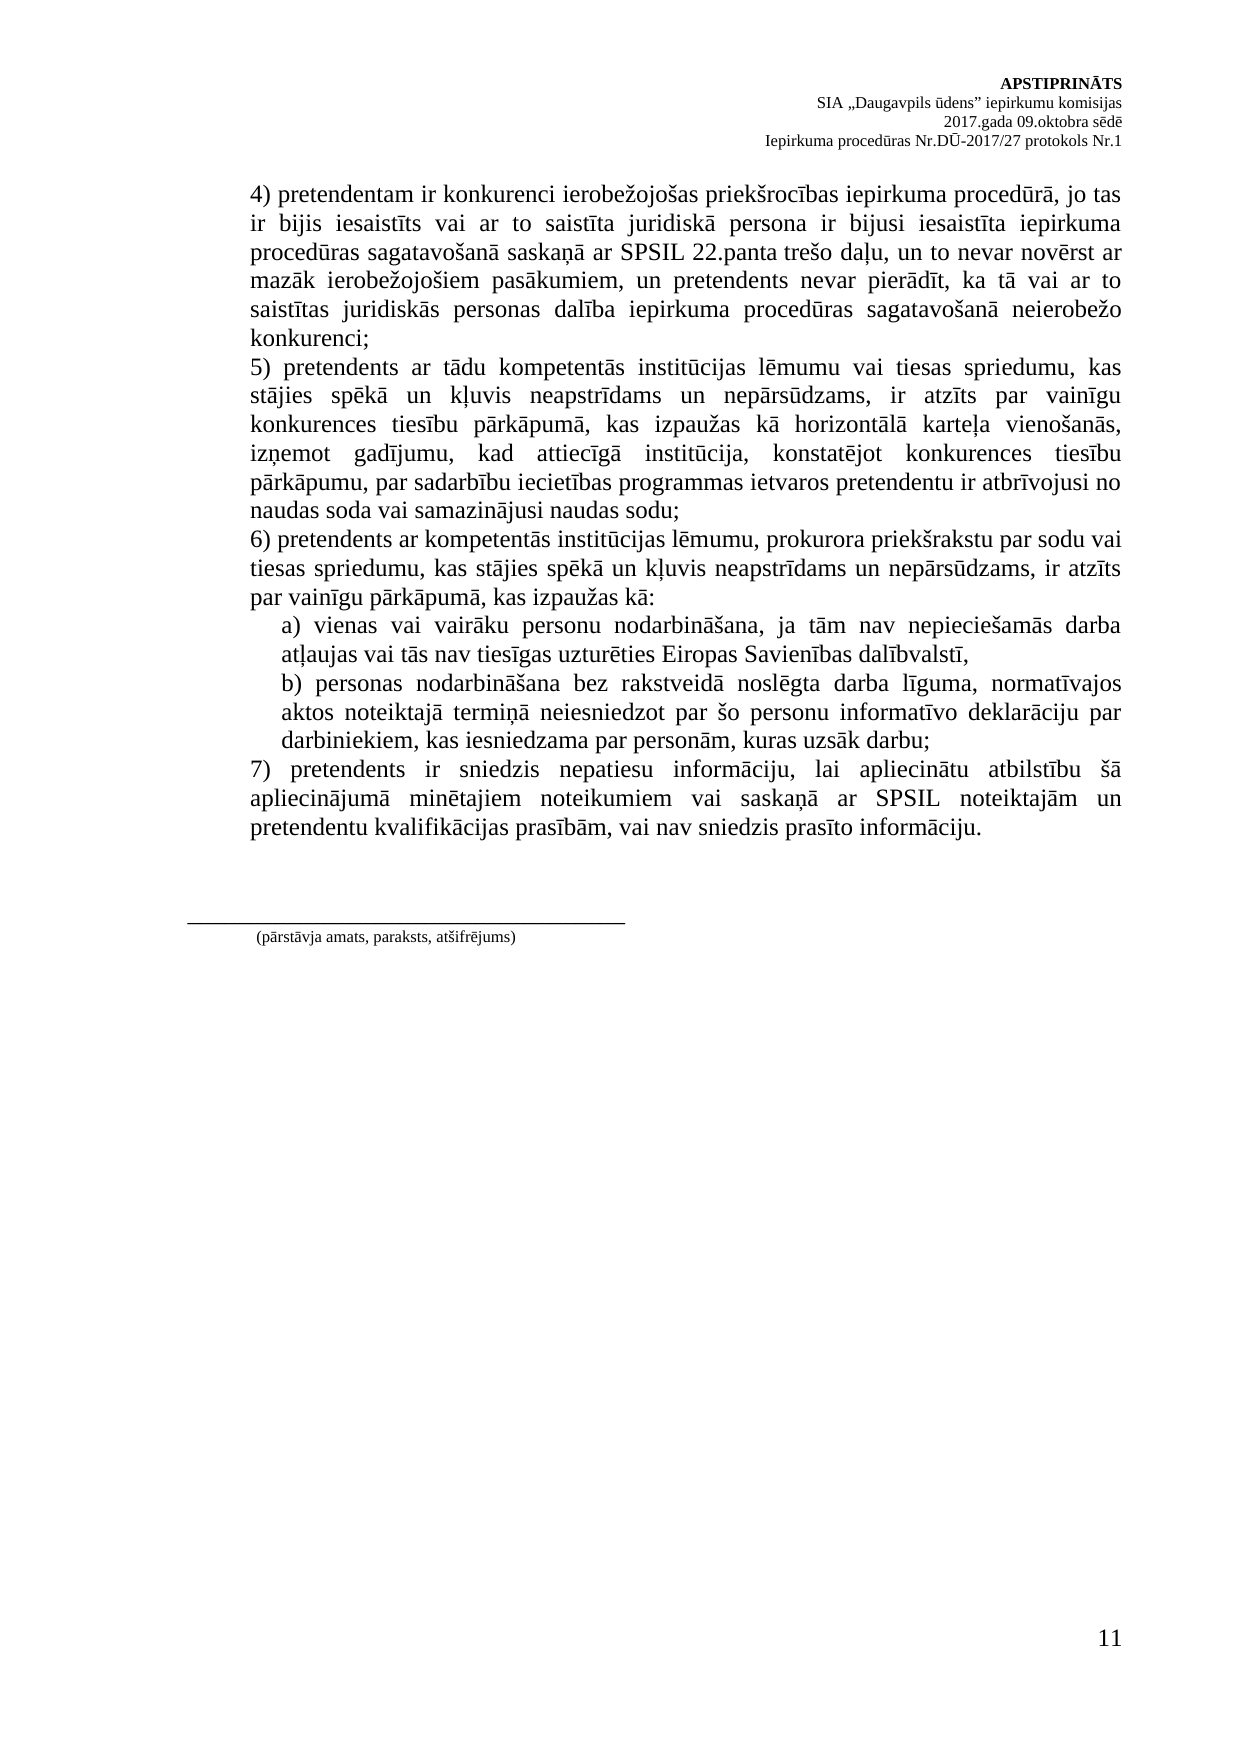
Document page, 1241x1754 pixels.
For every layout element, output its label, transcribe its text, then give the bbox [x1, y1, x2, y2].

text ___________________________________ [187, 898, 1122, 927]
text b) personas nodarbināšana bez rakstveidā noslēgta darba līguma, normatīvajos aktos noteiktajā termiņā neiesniedzot par šo personu informatīvo deklarāciju par darbiniekiem, kas iesniedzama par personām, kuras uzsāk darbu; [281, 668, 1122, 754]
text a) vienas vai vairāku personu nodarbināšana, ja tām nav nepieciešamās darba atļaujas vai tās nav tiesīgas uzturēties Eiropas Savienības dalībvalstī, [281, 610, 1122, 668]
text 4) pretendentam ir konkurenci ierobežojošas priekšrocības iepirkuma procedūrā, jo tas ir bijis iesaistīts vai ar to saistīta juridiskā persona ir bijusi iesaistīta iepirkuma procedūras sagatavošanā saskaņā ar SPSIL 22.panta trešo daļu, un to nevar novērst ar mazāk ierobežojošiem pasākumiem, un pretendents nevar pierādīt, ka tā vai ar to saistītas juridiskās personas dalība iepirkuma procedūras sagatavošanā neierobežo konkurenci; [250, 179, 1122, 352]
text 7) pretendents ir sniedzis nepatiesu informāciju, lai apliecinātu atbilstību šā apliecinājumā minētajiem noteikumiem vai saskaņā ar SPSIL noteiktajām un pretendentu kvalifikācijas prasībām, vai nav sniedzis prasīto informāciju. [250, 754, 1122, 840]
text 6) pretendents ar kompetentās institūcijas lēmumu, prokurora priekšrakstu par sodu vai tiesas spriedumu, kas stājies spēkā un kļuvis neapstrīdams un nepārsūdzams, ir atzīts par vainīgu pārkāpumā, kas izpaužas kā: [250, 524, 1122, 610]
text 5) pretendents ar tādu kompetentās institūcijas lēmumu vai tiesas spriedumu, kas stājies spēkā un kļuvis neapstrīdams un nepārsūdzams, ir atzīts par vainīgu konkurences tiesību pārkāpumā, kas izpaužas kā horizontālā karteļa vienošanās, izņemot gadījumu, kad attiecīgā institūcija, konstatējot konkurences tiesību pārkāpumu, par sadarbību iecietības programmas ietvaros pretendentu ir atbrīvojusi no naudas soda vai samazinājusi naudas sodu; [250, 352, 1122, 524]
text (pārstāvja amats, paraksts, atšifrējums) [187, 927, 1122, 946]
